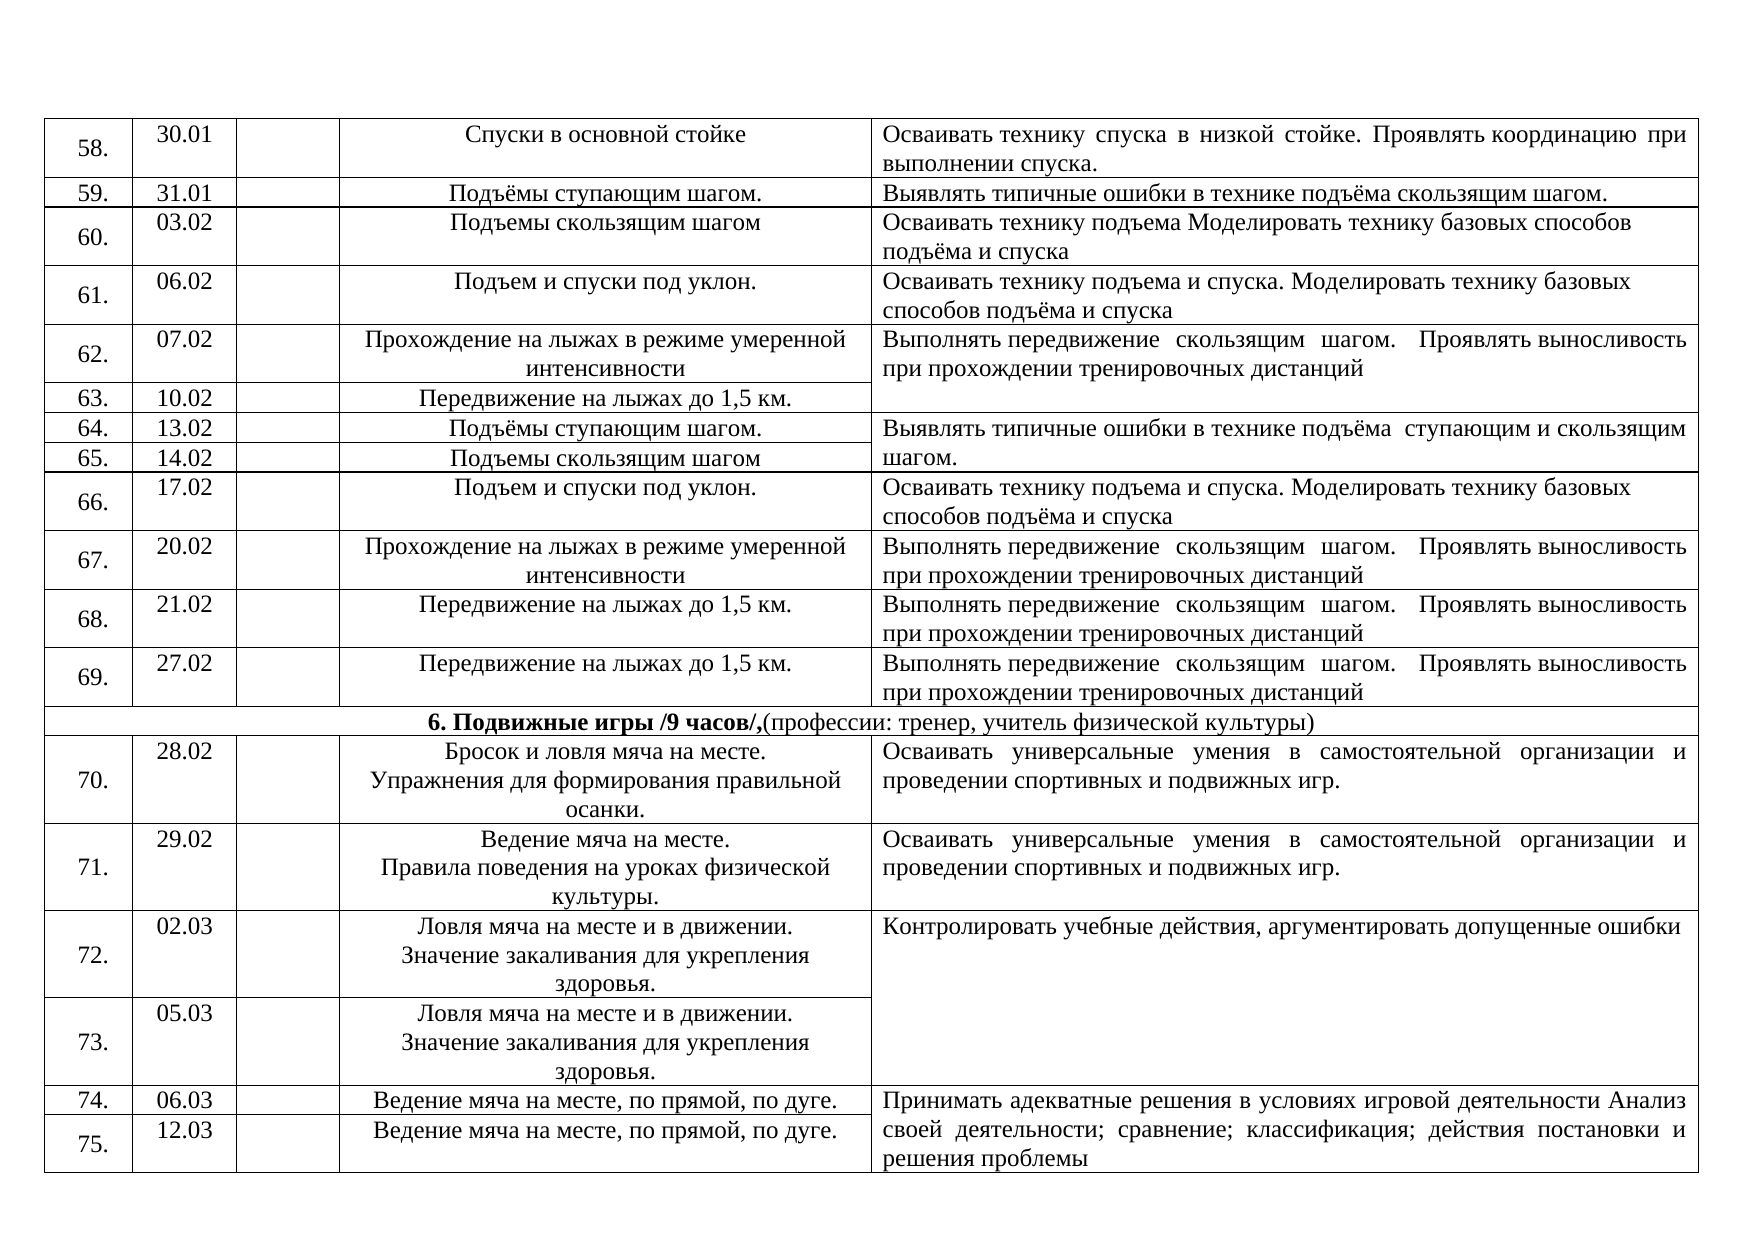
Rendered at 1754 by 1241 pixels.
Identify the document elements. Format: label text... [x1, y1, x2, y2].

table_cell 13.02 [133, 413, 236, 442]
table_cell Осваивать технику подъема Моделировать технику базовых способов подъёма и спуска [872, 208, 1698, 265]
table_cell [237, 824, 339, 910]
table_cell Прохождение на лыжах в режиме умеренной интенсивности [340, 325, 871, 382]
table_cell [237, 648, 339, 706]
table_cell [872, 1086, 1698, 1172]
table_cell [237, 443, 339, 471]
table_cell 05.03 [133, 998, 236, 1084]
table_cell 30.01 [133, 119, 236, 177]
table_cell Ведение мяча на месте, по прямой, по дуге. [340, 1086, 871, 1114]
table_cell Ловля мяча на месте и в движении. Значение закаливания для укрепления здоровья. [340, 911, 871, 997]
table_cell 29.02 [133, 824, 236, 910]
table_cell 21.02 [133, 590, 236, 647]
table_cell [45, 648, 132, 706]
table_cell 03.02 [133, 208, 236, 265]
table_cell [45, 266, 132, 323]
table_cell [45, 443, 132, 471]
table_cell [237, 413, 339, 442]
table_cell Выявлять типичные ошибки в технике подъёма ступающим и скользящим шагом. [872, 413, 1698, 471]
table_cell [237, 383, 339, 412]
table_cell [237, 736, 339, 823]
table_cell Выявлять типичные ошибки в технике подъёма скользящим шагом. [872, 178, 1698, 206]
table_cell Прохождение на лыжах в режиме умеренной интенсивности [340, 531, 871, 588]
table_cell Осваивать технику подъема и спуска. Моделировать технику базовых способов подъёма и спуска [872, 473, 1698, 530]
table_cell Контролировать учебные действия, аргументировать допущенные ошибки [872, 911, 1698, 1084]
table_cell Передвижение на лыжах до 1,5 км. [340, 383, 871, 412]
table_cell 07.02 [133, 325, 236, 382]
table_cell [237, 911, 339, 997]
table_cell Подъем и спуски под уклон. [340, 473, 871, 530]
table_cell 28.02 [133, 736, 236, 823]
table_cell [237, 208, 339, 265]
table_cell 02.03 [133, 911, 236, 997]
table_cell [45, 736, 132, 823]
table_cell 14.02 [133, 443, 236, 471]
table_cell [237, 178, 339, 206]
table_cell [237, 998, 339, 1084]
table_cell [237, 325, 339, 382]
table_cell 31.01 [133, 178, 236, 206]
table_cell Передвижение на лыжах до 1,5 км. [340, 648, 871, 706]
table_cell Ведение мяча на месте, по прямой, по дуге. [340, 1115, 871, 1172]
table_cell Подъемы скользящим шагом [340, 208, 871, 265]
table_cell Спуски в основной стойке [340, 119, 871, 177]
table_cell Ведение мяча на месте. Правила поведения на уроках физической культуры. [340, 824, 871, 910]
table_cell Подъемы скользящим шагом [340, 443, 871, 471]
table_cell [237, 1115, 339, 1172]
table_cell [45, 383, 132, 412]
table_cell Осваивать технику подъема и спуска. Моделировать технику базовых способов подъёма и спуска [872, 266, 1698, 323]
table_cell [45, 325, 132, 382]
table_cell [237, 473, 339, 530]
table_cell [237, 1086, 339, 1114]
table_cell [45, 119, 132, 177]
table_cell [45, 178, 132, 206]
table_cell Выполнять передвижение скользящим шагом. Проявлять выносливость при прохождении тренировочных дистанций [872, 531, 1698, 588]
table_cell Выполнять передвижение скользящим шагом. Проявлять выносливость при прохождении тренировочных дистанций [872, 325, 1698, 412]
table_cell [45, 473, 132, 530]
table_cell 12.03 [133, 1115, 236, 1172]
table_cell [45, 208, 132, 265]
table_cell [45, 1086, 132, 1114]
table_cell 10.02 [133, 383, 236, 412]
table_cell [45, 531, 132, 588]
table_cell [45, 998, 132, 1084]
table_cell 27.02 [133, 648, 236, 706]
table_cell 20.02 [133, 531, 236, 588]
table_cell Подъёмы ступающим шагом. [340, 178, 871, 206]
table_cell Осваивать технику спуска в низкой стойке. Проявлять координацию при выполнении спуска. [872, 119, 1698, 177]
table_cell [237, 590, 339, 647]
table_cell Бросок и ловля мяча на месте. Упражнения для формирования правильной осанки. [340, 736, 871, 823]
table_cell 06.02 [133, 266, 236, 323]
table_cell Передвижение на лыжах до 1,5 км. [340, 590, 871, 647]
table_cell Осваивать универсальные умения в самостоятельной организации и проведении спортивных и подвижных игр. [872, 736, 1698, 823]
table_cell [237, 266, 339, 323]
table_cell [45, 1115, 132, 1172]
table_cell 06.03 [133, 1086, 236, 1114]
table_cell [45, 413, 132, 442]
table_cell 6. Подвижные игры /9 часов/,(профессии: тренер, учитель физической культуры) [45, 707, 1698, 735]
table_cell [237, 531, 339, 588]
table_cell [45, 824, 132, 910]
table_cell Осваивать универсальные умения в самостоятельной организации и проведении спортивных и подвижных игр. [872, 824, 1698, 910]
table_cell [45, 590, 132, 647]
table_cell 17.02 [133, 473, 236, 530]
table_cell Подъёмы ступающим шагом. [340, 413, 871, 442]
table_cell [45, 911, 132, 997]
table_cell [237, 119, 339, 177]
table_cell Выполнять передвижение скользящим шагом. Проявлять выносливость при прохождении тренировочных дистанций [872, 648, 1698, 706]
table_cell Выполнять передвижение скользящим шагом. Проявлять выносливость при прохождении тренировочных дистанций [872, 590, 1698, 647]
table_cell Ловля мяча на месте и в движении. Значение закаливания для укрепления здоровья. [340, 998, 871, 1084]
table_cell Подъем и спуски под уклон. [340, 266, 871, 323]
